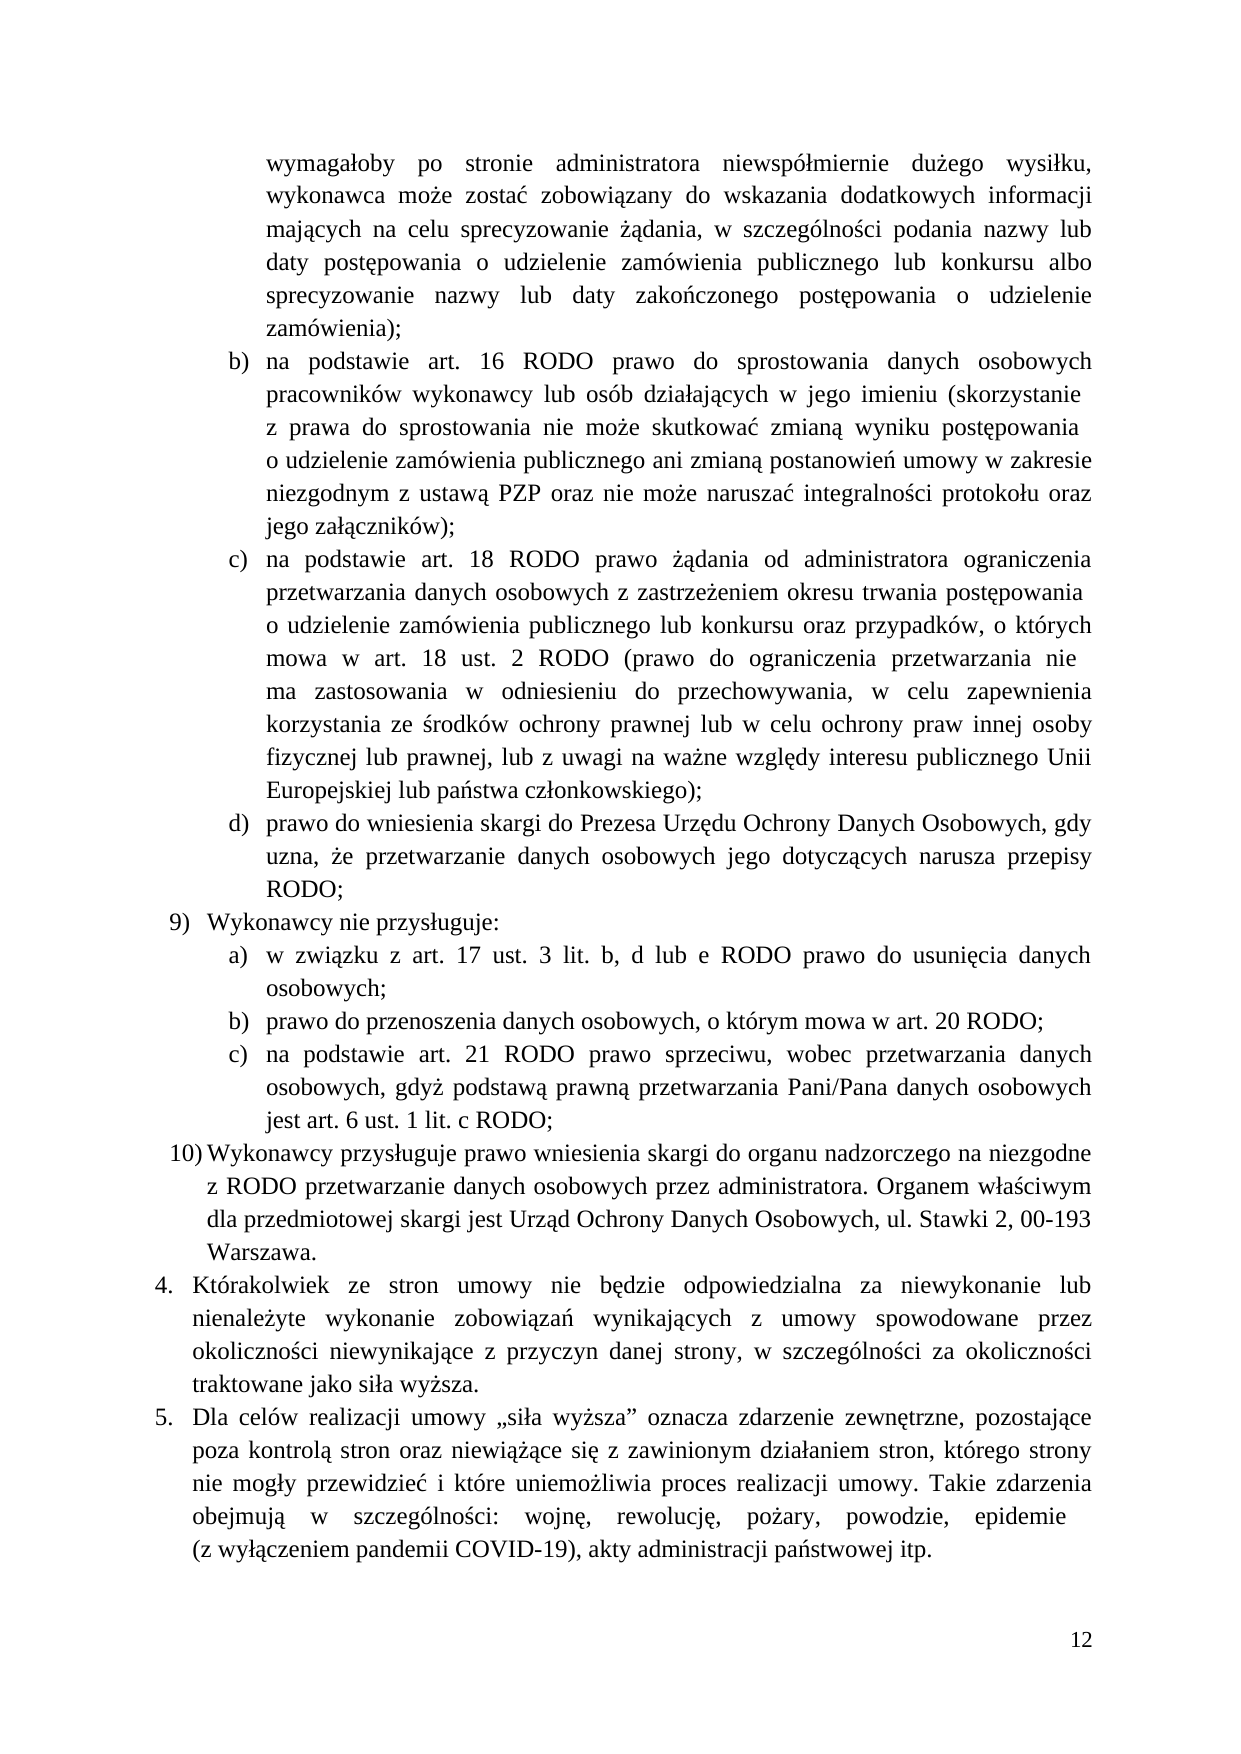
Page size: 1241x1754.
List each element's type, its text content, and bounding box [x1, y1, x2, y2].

list Wykonawcy przysługuje prawo wniesienia skargi do organu nadzorczego na niezgodne z RODO przetwarzanie danych osobowych przez administratora. Organem właściwym dla przedmiotowej skargi jest Urząd Ochrony Danych Osobowych, ul. Stawki 2, 00-193 Warszawa. [169, 1138, 1093, 1266]
list na podstawie art. 16 RODO prawo do sprostowania danych osobowych pracowników wykonawcy lub osób działających w jego imieniu (skorzystanie z prawa do sprostowania nie może skutkować zmianą wyniku postępowania o udzielenie zamówienia publicznego ani zmianą postanowień umowy w zakresie niezgodnym z ustawą PZP oraz nie może naruszać integralności protokołu oraz jego załączników); [228, 346, 1093, 539]
list na podstawie art. 18 RODO prawo żądania od administratora ograniczenia przetwarzania danych osobowych z zastrzeżeniem okresu trwania postępowania o udzielenie zamówienia publicznego lub konkursu oraz przypadków, o których mowa w art. 18 ust. 2 RODO (prawo do ograniczenia przetwarzania nie ma zastosowania w odniesieniu do przechowywania, w celu zapewnienia korzystania ze środków ochrony prawnej lub w celu ochrony praw innej osoby fizycznej lub prawnej, lub z uwagi na ważne względy interesu publicznego Unii Europejskiej lub państwa członkowskiego); [228, 544, 1093, 804]
list prawo do przenoszenia danych osobowych, o którym mowa w art. 20 RODO; [228, 1006, 1093, 1035]
list w związku z art. 17 ust. 3 lit. b, d lub e RODO prawo do usunięcia danych osobowych; [228, 940, 1093, 1002]
list Dla celów realizacji umowy „siła wyższa” oznacza zdarzenie zewnętrzne, pozostające poza kontrolą stron oraz niewiążące się z zawinionym działaniem stron, którego strony nie mogły przewidzieć i które uniemożliwia proces realizacji umowy. Takie zdarzenia obejmują w szczególności: wojnę, rewolucję, pożary, powodzie, epidemie (z wyłączeniem pandemii COVID-19), akty administracji państwowej itp. [154, 1402, 1093, 1563]
list Wykonawcy nie przysługuje: [169, 907, 1093, 936]
list prawo do wniesienia skargi do Prezesa Urzędu Ochrony Danych Osobowych, gdy uzna, że przetwarzanie danych osobowych jego dotyczących narusza przepisy RODO; [228, 808, 1093, 903]
list Którakolwiek ze stron umowy nie będzie odpowiedzialna za niewykonanie lub nienależyte wykonanie zobowiązań wynikających z umowy spowodowane przez okoliczności niewynikające z przyczyn danej strony, w szczególności za okoliczności traktowane jako siła wyższa. [154, 1270, 1093, 1398]
list na podstawie art. 21 RODO prawo sprzeciwu, wobec przetwarzania danych osobowych, gdyż podstawą prawną przetwarzania Pani/Pana danych osobowych jest art. 6 ust. 1 lit. c RODO; [228, 1039, 1093, 1134]
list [228, 148, 1093, 341]
